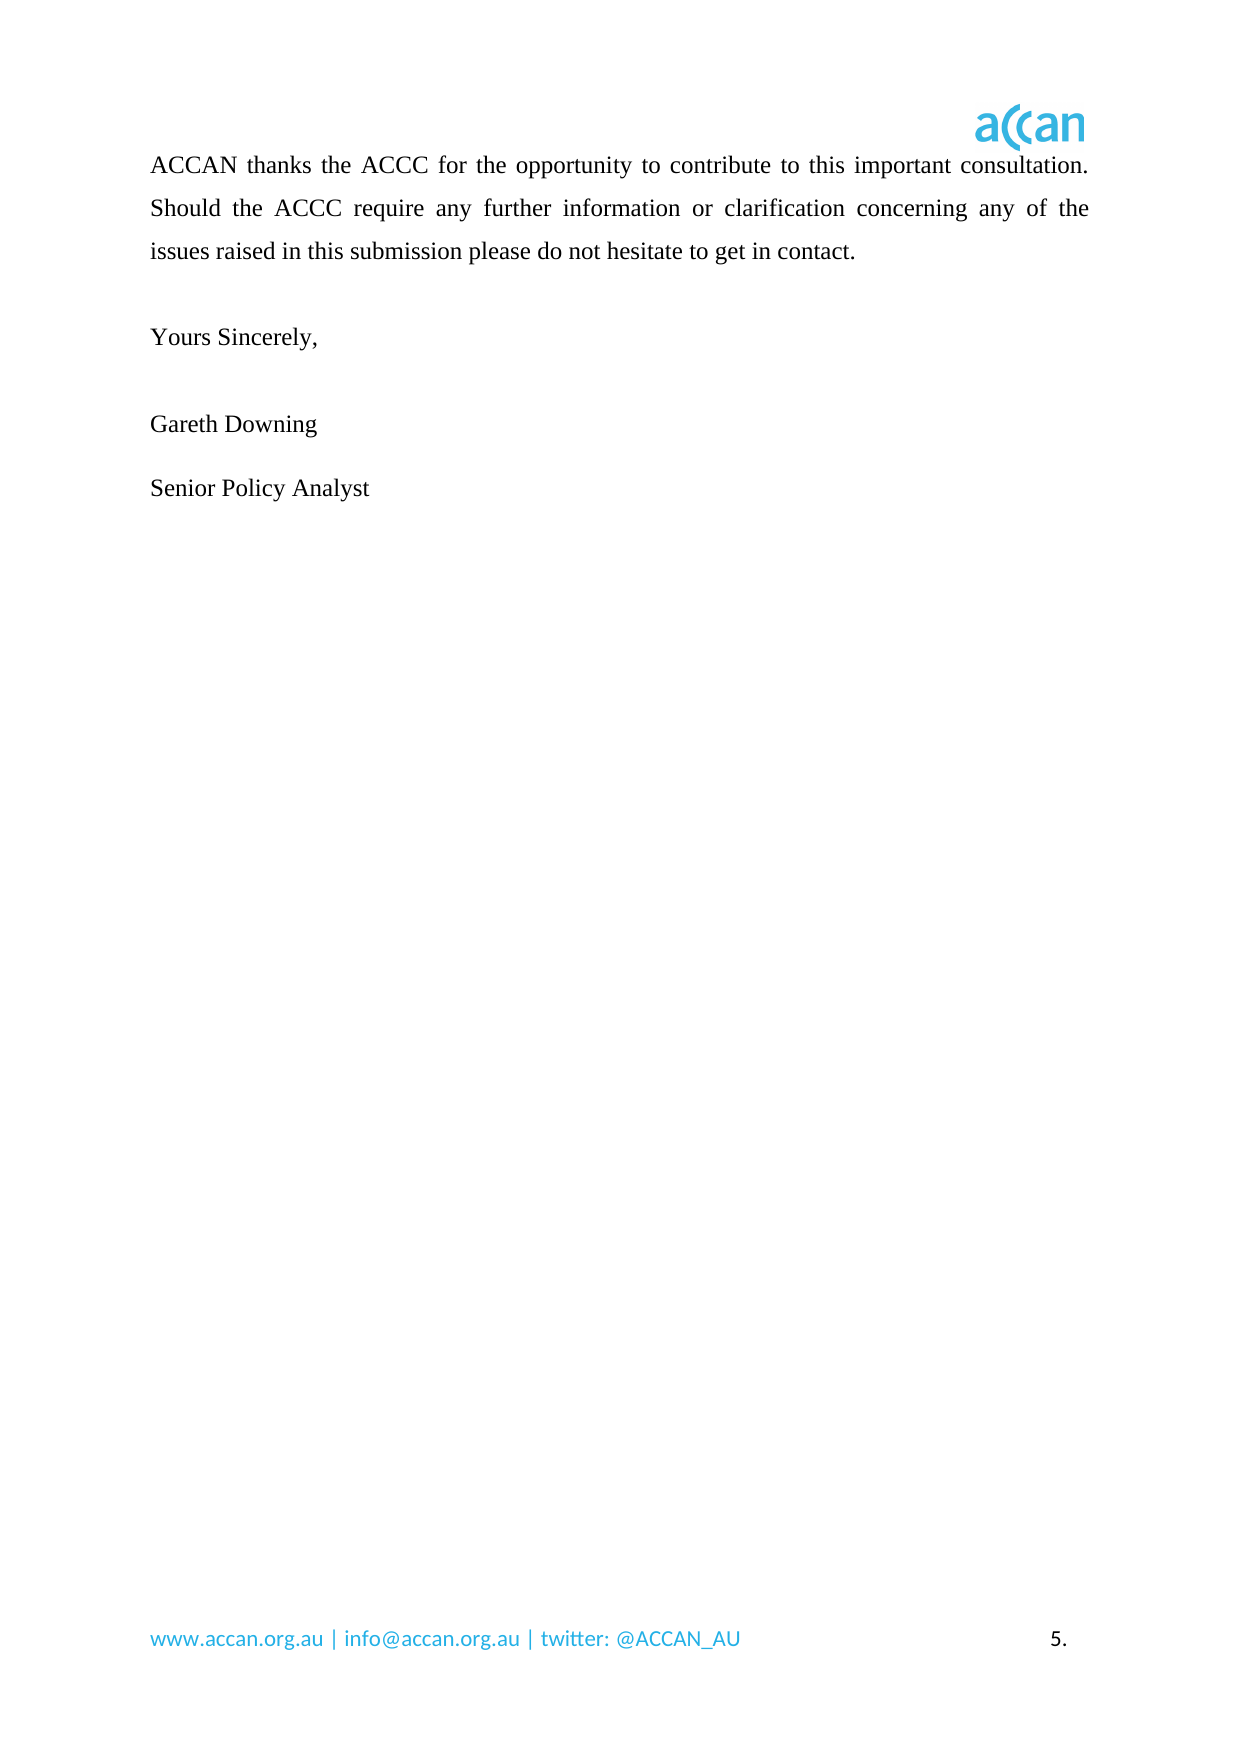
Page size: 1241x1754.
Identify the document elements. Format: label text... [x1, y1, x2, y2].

text ACCAN thanks the ACCC for the opportunity to contribute to this important consultation. Should the ACCC require any further information or clarification concerning any of the issues raised in this submission please do not hesitate to get in contact. [150, 150, 1090, 265]
picture [975, 102, 1084, 150]
text Yours Sincerely, Gareth Downing [150, 322, 1090, 437]
text Senior Policy Analyst [150, 473, 1090, 501]
